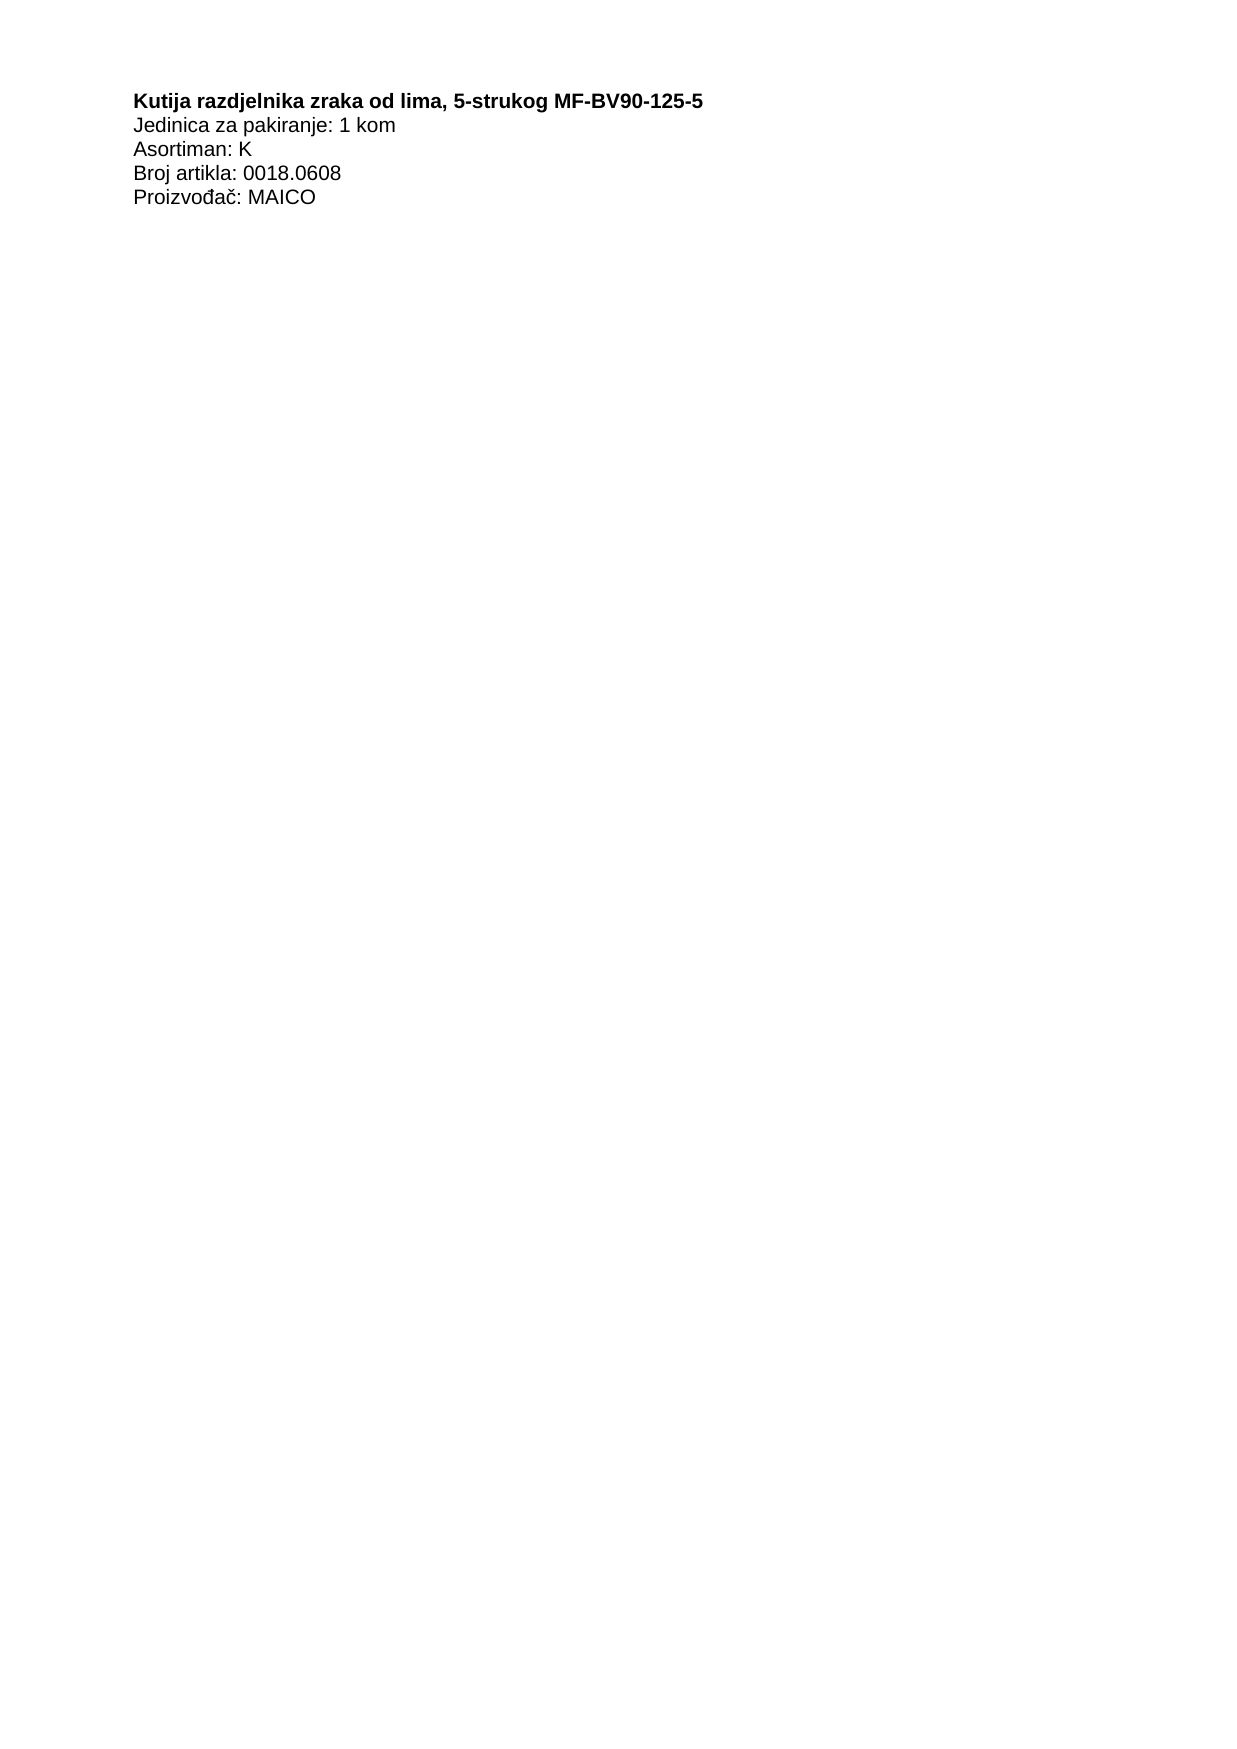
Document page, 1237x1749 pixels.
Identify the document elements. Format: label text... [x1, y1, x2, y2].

text Kutija razdjelnika zraka od lima, 5-strukog MF-BV90-125-5Jedinica za pakiranje: 1 komAsortiman: K Broj artikla: 0018.0608Proizvođač: MAICO [133, 89, 1148, 208]
